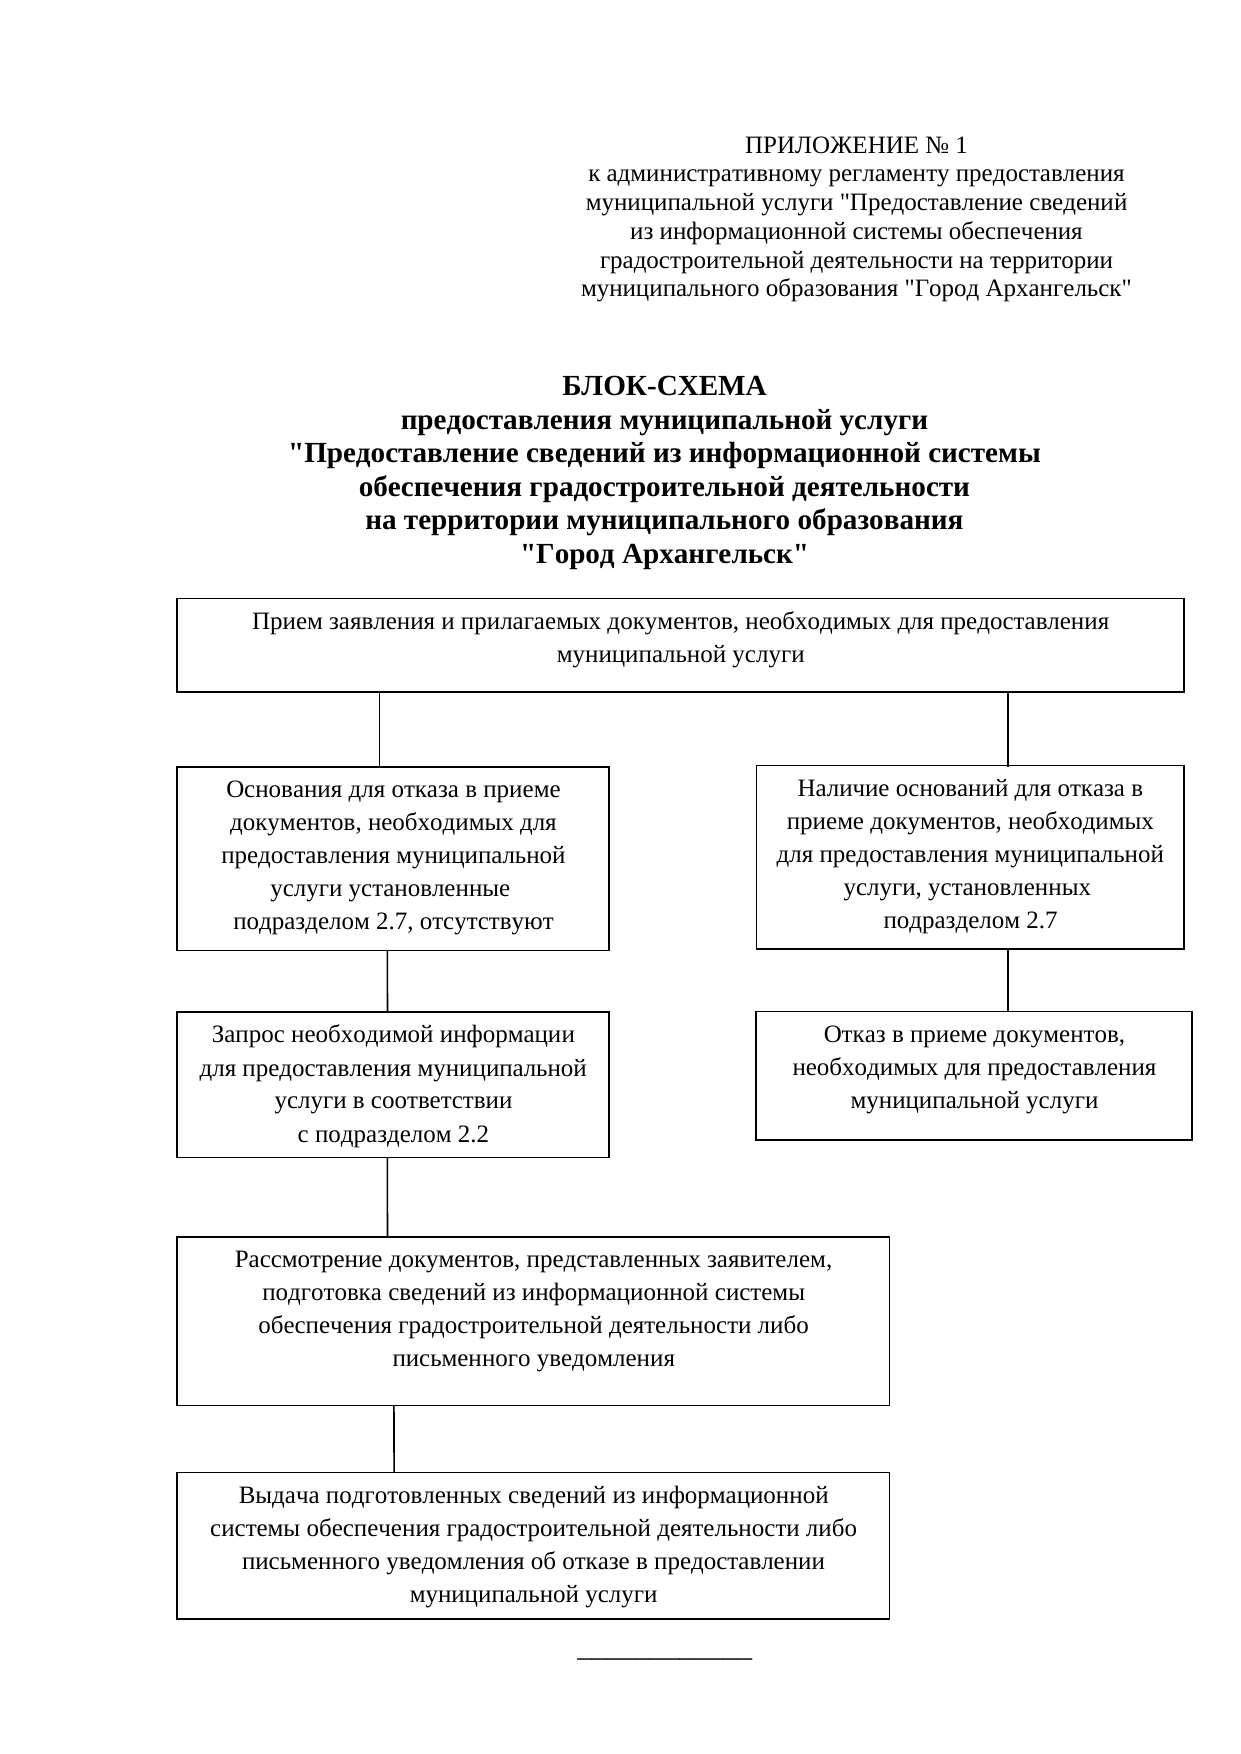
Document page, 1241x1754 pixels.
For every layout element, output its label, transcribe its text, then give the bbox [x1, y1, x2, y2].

text БЛОК-СХЕМА [177, 368, 1152, 402]
text "Предоставление сведений из информационной системы [177, 435, 1152, 469]
text муниципальной услуги "Предоставление сведений [561, 187, 1152, 216]
text на территории муниципального образования [177, 502, 1152, 536]
text к административному регламенту предоставления [561, 158, 1152, 187]
text градостроительной деятельности на территории [561, 245, 1152, 273]
text "Город Архангельск" [177, 536, 1152, 569]
text предоставления муниципальной услуги [177, 402, 1152, 435]
text ____________ [177, 1629, 1152, 1663]
text ПРИЛОЖЕНИЕ № 1 [561, 130, 1152, 158]
text муниципального образования "Город Архангельск" [561, 273, 1152, 302]
text обеспечения градостроительной деятельности [177, 469, 1152, 502]
text из информационной системы обеспечения [561, 216, 1152, 245]
